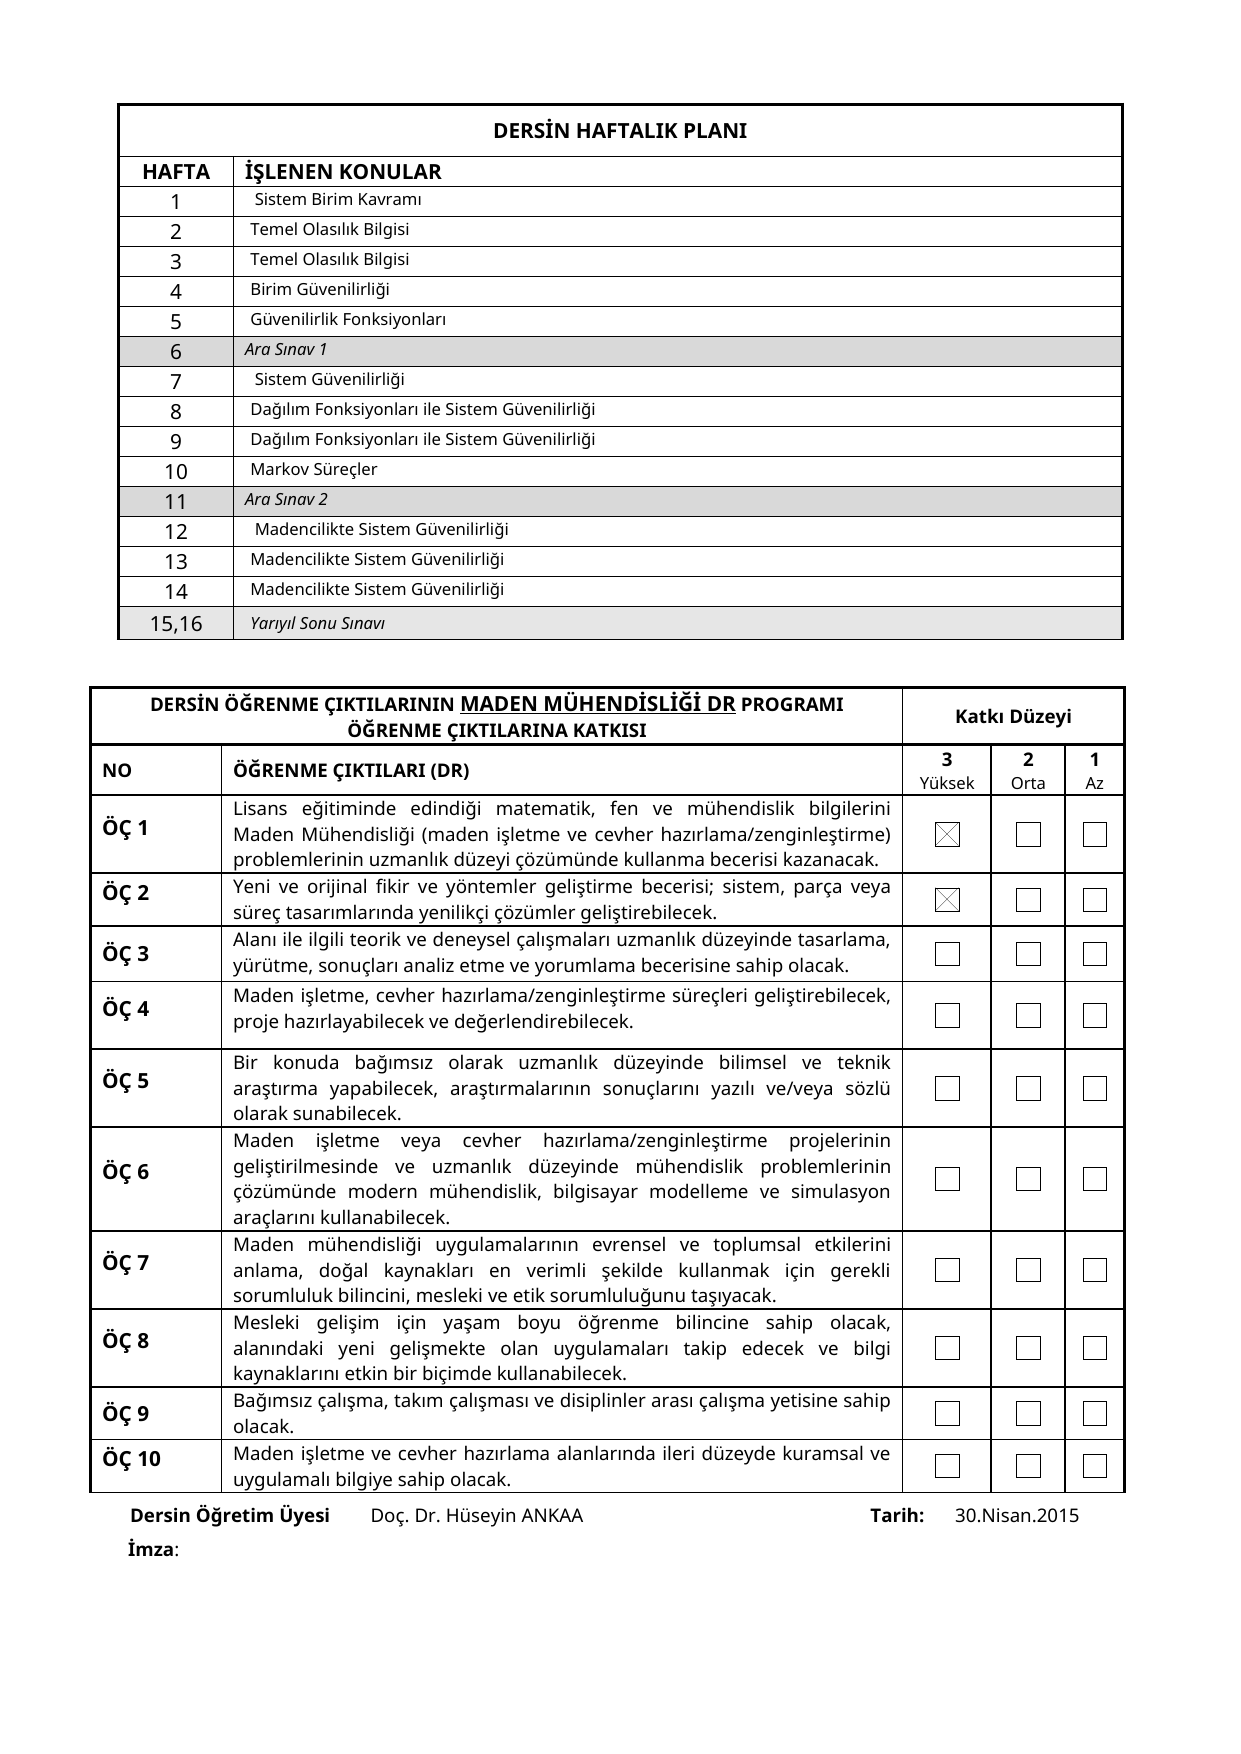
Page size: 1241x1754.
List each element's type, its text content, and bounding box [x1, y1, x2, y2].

table_cell NO [92, 746, 221, 794]
table_cell 9 [120, 427, 233, 456]
table_header Katkı Düzeyi [903, 689, 1123, 743]
table_cell Ara Sınav 2 [234, 487, 1121, 516]
table_cell Temel Olasılık Bilgisi [234, 247, 1121, 276]
text İmza: [118, 1536, 1122, 1562]
table_cell ÖÇ 4 [92, 982, 221, 1048]
table_cell [992, 1388, 1064, 1439]
table_cell [992, 927, 1064, 981]
table_cell [903, 982, 990, 1048]
table_cell 3 [120, 247, 233, 276]
table_cell 2 [120, 217, 233, 246]
table_cell 10 [120, 457, 233, 486]
table_cell ÖĞRENME ÇIKTILARI (DR) [222, 746, 902, 794]
table_cell Temel Olasılık Bilgisi [234, 217, 1121, 246]
table_cell [1066, 796, 1123, 872]
table_cell Bir konuda bağımsız olarak uzmanlık düzeyinde bilimsel ve teknik araştırma yapabilecek, araştırmalarının sonuçlarını yazılı ve/veya sözlü olarak sunabilecek. [222, 1050, 902, 1126]
table_cell ÖÇ 6 [92, 1128, 221, 1230]
table_cell [992, 1232, 1064, 1308]
table_cell [1066, 1388, 1123, 1439]
table_cell [992, 1440, 1064, 1491]
table_cell [903, 1232, 990, 1308]
table_cell [903, 1440, 990, 1491]
table_cell ÖÇ 7 [92, 1232, 221, 1308]
table_header DERSİN ÖĞRENME ÇIKTILARININ MADEN MÜHENDİSLİĞİ DR PROGRAMI ÖĞRENME ÇIKTILARINA KATKISI [92, 689, 902, 743]
table_cell Lisans eğitiminde edindiği matematik, fen ve mühendislik bilgilerini Maden Mühendisliği (maden işletme ve cevher hazırlama/zenginleştirme) problemlerinin uzmanlık düzeyi çözümünde kullanma becerisi kazanacak. [222, 796, 902, 872]
table_cell [992, 874, 1064, 925]
table_cell Ara Sınav 1 [234, 337, 1121, 366]
table_cell Markov Süreçler [234, 457, 1121, 486]
table_cell [903, 1128, 990, 1230]
table_cell Maden işletme ve cevher hazırlama alanlarında ileri düzeyde kuramsal ve uygulamalı bilgiye sahip olacak. [222, 1440, 902, 1491]
table_cell [1066, 874, 1123, 925]
table_cell Madencilikte Sistem Güvenilirliği [234, 547, 1121, 576]
table_header DERSİN HAFTALIK PLANI [120, 106, 1121, 156]
table_cell Doç. Dr. Hüseyin ANKAA [355, 1493, 855, 1536]
table_cell Tarih: [855, 1493, 939, 1536]
table_cell ÖÇ 3 [92, 927, 221, 981]
table_cell 7 [120, 367, 233, 396]
table_cell [903, 1310, 990, 1386]
table_cell [992, 982, 1064, 1048]
table_cell 3 Yüksek [903, 746, 990, 794]
table_cell 11 [120, 487, 233, 516]
table_cell [1066, 1050, 1123, 1126]
table_cell ÖÇ 9 [92, 1388, 221, 1439]
table_cell Güvenilirlik Fonksiyonları [234, 307, 1121, 336]
table_cell Madencilikte Sistem Güvenilirliği [234, 517, 1121, 546]
table_cell 30.Nisan.2015 [939, 1491, 1165, 1536]
table_cell [1066, 1440, 1123, 1491]
table_cell [992, 1128, 1064, 1230]
table_cell [903, 1388, 990, 1439]
table_cell Alanı ile ilgili teorik ve deneysel çalışmaları uzmanlık düzeyinde tasarlama, yürütme, sonuçları analiz etme ve yorumlama becerisine sahip olacak. [222, 927, 902, 981]
table_cell Sistem Güvenilirliği [234, 367, 1121, 396]
table_cell ÖÇ 2 [92, 874, 221, 925]
table_cell ÖÇ 8 [92, 1310, 221, 1386]
table_cell 15,16 [120, 607, 233, 639]
table_cell Dağılım Fonksiyonları ile Sistem Güvenilirliği [234, 397, 1121, 426]
table_cell [903, 874, 990, 925]
table_cell [992, 1050, 1064, 1126]
table_cell [992, 796, 1064, 872]
table_cell Bağımsız çalışma, takım çalışması ve disiplinler arası çalışma yetisine sahip olacak. [222, 1388, 902, 1439]
table_cell 13 [120, 547, 233, 576]
table_cell Yarıyıl Sonu Sınavı [234, 607, 1121, 639]
table_cell [1066, 1310, 1123, 1386]
table_cell 2 Orta [992, 746, 1064, 794]
table_cell İŞLENEN KONULAR [234, 157, 1121, 186]
table_cell 6 [120, 337, 233, 366]
table_cell [1066, 1232, 1123, 1308]
table_cell 1 [120, 187, 233, 216]
table_cell Dersin Öğretim Üyesi [105, 1493, 355, 1536]
table_cell Maden mühendisliği uygulamalarının evrensel ve toplumsal etkilerini anlama, doğal kaynakları en verimli şekilde kullanmak için gerekli sorumluluk bilincini, mesleki ve etik sorumluluğunu taşıyacak. [222, 1232, 902, 1308]
table_cell 1 Az [1066, 746, 1123, 794]
table_cell 4 [120, 277, 233, 306]
table_cell [1066, 1128, 1123, 1230]
table_cell Maden işletme, cevher hazırlama/zenginleştirme süreçleri geliştirebilecek, proje hazırlayabilecek ve değerlendirebilecek. [222, 982, 902, 1048]
table_cell [903, 927, 990, 981]
table_cell Sistem Birim Kavramı [234, 187, 1121, 216]
table_cell [992, 1310, 1064, 1386]
table_cell [903, 796, 990, 872]
table_cell 8 [120, 397, 233, 426]
table_cell ÖÇ 5 [92, 1050, 221, 1126]
table_cell Dağılım Fonksiyonları ile Sistem Güvenilirliği [234, 427, 1121, 456]
table_cell Maden işletme veya cevher hazırlama/zenginleştirme projelerinin geliştirilmesinde ve uzmanlık düzeyinde mühendislik problemlerinin çözümünde modern mühendislik, bilgisayar modelleme ve simulasyon araçlarını kullanabilecek. [222, 1128, 902, 1230]
table_cell 12 [120, 517, 233, 546]
table_cell ÖÇ 10 [92, 1440, 221, 1491]
table_cell [1066, 927, 1123, 981]
table_cell Yeni ve orijinal fikir ve yöntemler geliştirme becerisi; sistem, parça veya süreç tasarımlarında yenilikçi çözümler geliştirebilecek. [222, 874, 902, 925]
table_cell Madencilikte Sistem Güvenilirliği [234, 577, 1121, 606]
table_cell HAFTA [120, 157, 233, 186]
table_cell [1066, 982, 1123, 1048]
table_cell 5 [120, 307, 233, 336]
table_cell ÖÇ 1 [92, 796, 221, 872]
table_cell 14 [120, 577, 233, 606]
table_cell [903, 1050, 990, 1126]
table_cell Mesleki gelişim için yaşam boyu öğrenme bilincine sahip olacak, alanındaki yeni gelişmekte olan uygulamaları takip edecek ve bilgi kaynaklarını etkin bir biçimde kullanabilecek. [222, 1310, 902, 1386]
table_cell Birim Güvenilirliği [234, 277, 1121, 306]
